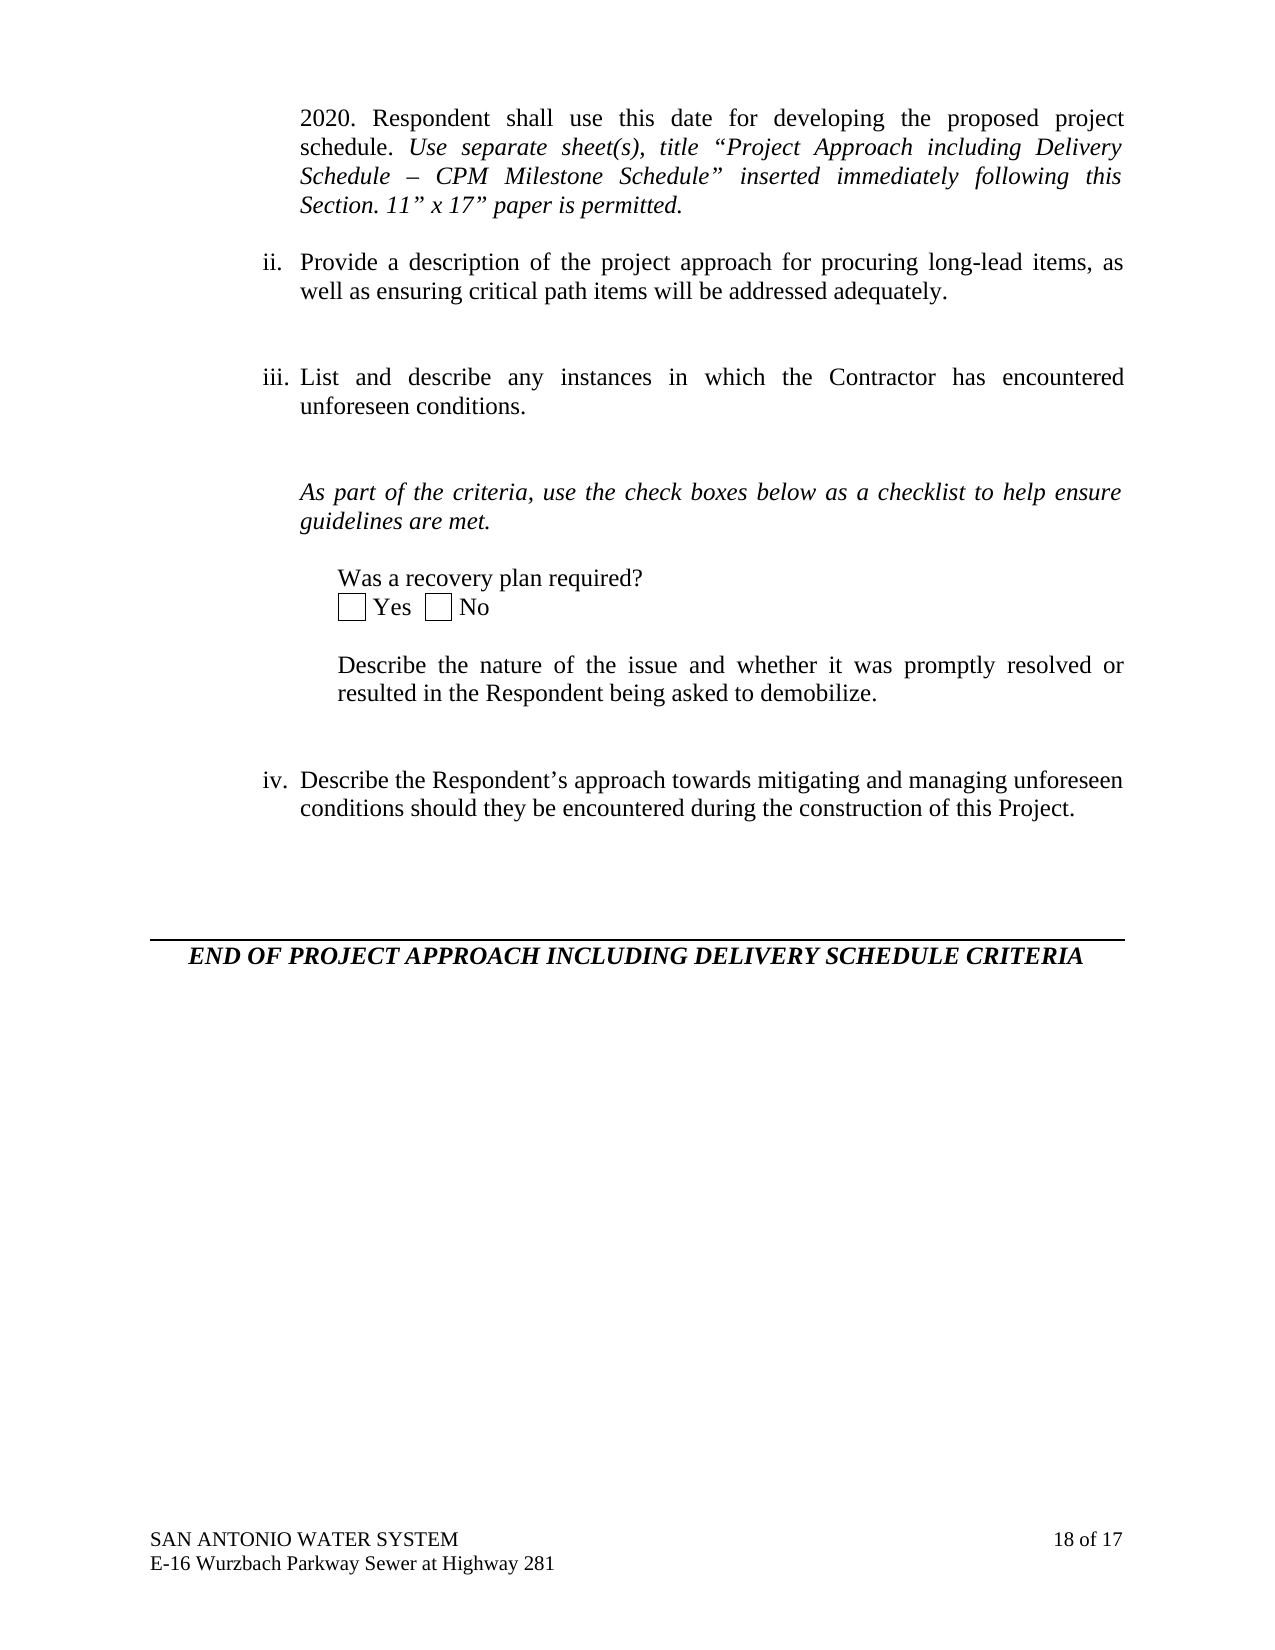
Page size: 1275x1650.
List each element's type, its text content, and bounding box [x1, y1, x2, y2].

list Describe the nature of the issue and whether it was promptly resolved or resulted in the Respondent being asked to demobilize. [337, 650, 1125, 707]
list ii. Provide a description of the project approach for procuring long-lead items, as well as ensuring critical path items will be addressed adequately. [262, 247, 1125, 305]
text iv. Describe the Respondent’s approach towards mitigating and managing unforeseen conditions should they be encountered during the construction of this Project. [262, 765, 1125, 822]
list As part of the criteria, use the check boxes below as a checklist to help ensure guidelines are met. [300, 477, 1125, 535]
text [262, 103, 1125, 218]
list Yes No [337, 592, 1125, 621]
text iii. List and describe any instances in which the Contractor has encountered unforeseen conditions. [262, 362, 1125, 420]
list Was a recovery plan required? [337, 563, 1125, 592]
text END OF PROJECT APPROACH INCLUDING DELIVERY SCHEDULE CRITERIA [150, 941, 1125, 970]
